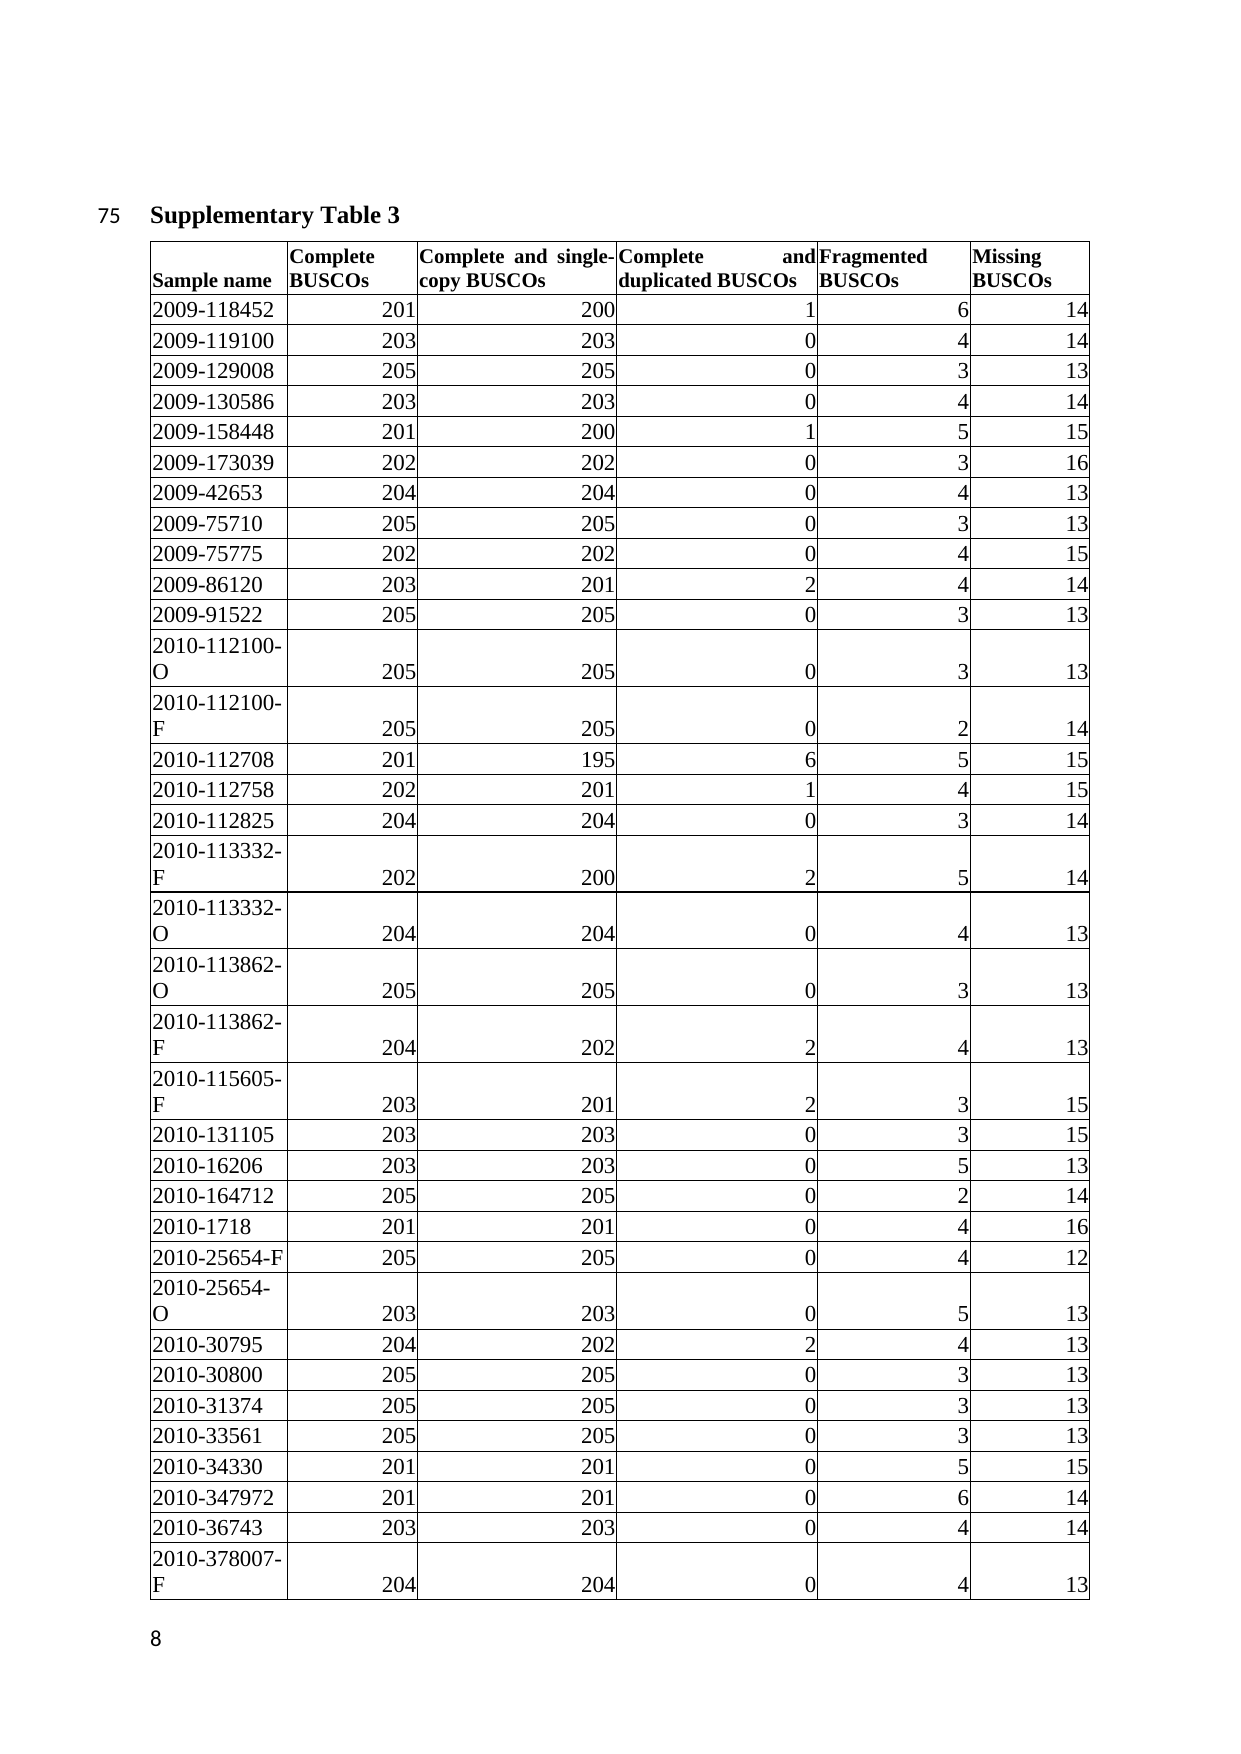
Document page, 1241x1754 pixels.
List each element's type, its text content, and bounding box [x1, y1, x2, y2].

table_cell 2010-112100-O [151, 630, 287, 686]
table_cell 13 [971, 630, 1089, 686]
table_cell 205 [288, 949, 417, 1005]
table_cell 4 [818, 893, 970, 948]
table_cell 2010-1718 [151, 1212, 287, 1241]
table_cell 2 [617, 569, 817, 599]
table_cell 13 [971, 1360, 1089, 1389]
table_cell 205 [418, 1360, 616, 1389]
table_cell 203 [288, 1151, 417, 1180]
table_cell 4 [818, 386, 970, 416]
table_cell 0 [617, 630, 817, 686]
table_cell 204 [288, 478, 417, 507]
table_cell 202 [418, 447, 616, 477]
table_cell 205 [288, 508, 417, 538]
table_cell 0 [617, 325, 817, 354]
table_cell 0 [617, 893, 817, 948]
table_cell 3 [818, 1120, 970, 1149]
table_cell 0 [617, 508, 817, 538]
table_cell 205 [418, 1391, 616, 1420]
table_cell 4 [818, 1330, 970, 1359]
table_cell 201 [418, 1063, 616, 1119]
table_cell 14 [971, 836, 1089, 891]
table_cell 200 [418, 836, 616, 891]
table_cell 13 [971, 1330, 1089, 1359]
table_cell 204 [418, 478, 616, 507]
table_cell 202 [288, 447, 417, 477]
table_cell 14 [971, 687, 1089, 743]
table_cell 3 [818, 1391, 970, 1420]
table_cell 16 [971, 447, 1089, 477]
table_cell 2009-75775 [151, 539, 287, 568]
table_cell 0 [617, 1120, 817, 1149]
table_cell 4 [818, 539, 970, 568]
table_cell 0 [617, 1421, 817, 1451]
table_cell 205 [288, 356, 417, 385]
table_cell 2009-158448 [151, 417, 287, 446]
table_cell 6 [818, 295, 970, 324]
table_cell 202 [418, 1330, 616, 1359]
table_cell 0 [617, 1513, 817, 1542]
table_cell 205 [418, 1242, 616, 1272]
table_cell 5 [818, 836, 970, 891]
table_cell 203 [418, 325, 616, 354]
table_cell 4 [818, 1242, 970, 1272]
table_cell 204 [418, 1543, 616, 1599]
table_cell 2010-33561 [151, 1421, 287, 1451]
table_cell 2010-115605-F [151, 1063, 287, 1119]
table_cell 16 [971, 1212, 1089, 1241]
table_cell 2009-119100 [151, 325, 287, 354]
table_cell 14 [971, 1482, 1089, 1512]
table_cell 6 [617, 744, 817, 773]
table_cell 2010-113862-O [151, 949, 287, 1005]
table_cell 1 [617, 417, 817, 446]
table_cell 2010-36743 [151, 1513, 287, 1542]
table_cell 15 [971, 1063, 1089, 1119]
table_cell 203 [288, 1513, 417, 1542]
table_header Fragmented BUSCOs [818, 242, 970, 293]
table_header Complete and duplicated BUSCOs [617, 242, 817, 293]
table_cell 0 [617, 687, 817, 743]
table_cell 201 [288, 1482, 417, 1512]
table_cell 203 [288, 1273, 417, 1328]
table_cell 2010-16206 [151, 1151, 287, 1180]
table_cell 201 [288, 417, 417, 446]
table_cell 205 [288, 630, 417, 686]
table_cell 3 [818, 1360, 970, 1389]
table_cell 2009-118452 [151, 295, 287, 324]
table_cell 13 [971, 1006, 1089, 1062]
table_cell 201 [418, 775, 616, 804]
table_cell 2009-42653 [151, 478, 287, 507]
table_cell 205 [288, 1391, 417, 1420]
table_cell 0 [617, 1482, 817, 1512]
table_cell 205 [418, 687, 616, 743]
table_cell 3 [818, 630, 970, 686]
table_cell 205 [288, 1242, 417, 1272]
table_cell 203 [288, 325, 417, 354]
table_cell 5 [818, 1273, 970, 1328]
table_cell 203 [288, 569, 417, 599]
table_cell 2010-164712 [151, 1181, 287, 1211]
table_cell 0 [617, 1360, 817, 1389]
table_cell 0 [617, 478, 817, 507]
table_cell 6 [818, 1482, 970, 1512]
table_cell 200 [418, 295, 616, 324]
table_cell 3 [818, 1421, 970, 1451]
table_cell 203 [418, 386, 616, 416]
table_cell 4 [818, 478, 970, 507]
table_cell 13 [971, 478, 1089, 507]
table_cell 2009-130586 [151, 386, 287, 416]
table_cell 2010-112825 [151, 805, 287, 834]
table_cell 14 [971, 569, 1089, 599]
table_cell 13 [971, 1543, 1089, 1599]
table_cell 205 [418, 949, 616, 1005]
table_cell 5 [818, 417, 970, 446]
table_cell 203 [418, 1151, 616, 1180]
table_cell 15 [971, 417, 1089, 446]
table_cell 2010-112758 [151, 775, 287, 804]
table_cell 205 [418, 1181, 616, 1211]
table_cell 202 [288, 775, 417, 804]
table_cell 14 [971, 1181, 1089, 1211]
table_cell 0 [617, 1242, 817, 1272]
table_cell 2010-30795 [151, 1330, 287, 1359]
table_cell 202 [418, 539, 616, 568]
table_cell 14 [971, 805, 1089, 834]
text Supplementary Table 3 [150, 200, 1090, 229]
table_cell 14 [971, 386, 1089, 416]
table_cell 13 [971, 356, 1089, 385]
table_cell 2010-34330 [151, 1452, 287, 1481]
table_cell 203 [418, 1273, 616, 1328]
table_cell 14 [971, 325, 1089, 354]
table_cell 204 [288, 1543, 417, 1599]
table_cell 2 [818, 687, 970, 743]
table_cell 3 [818, 600, 970, 629]
table_cell 2010-378007-F [151, 1543, 287, 1599]
table_cell 204 [418, 893, 616, 948]
table_cell 12 [971, 1242, 1089, 1272]
table_cell 2010-113862-F [151, 1006, 287, 1062]
table_cell 0 [617, 805, 817, 834]
table_cell 205 [288, 600, 417, 629]
table_cell 205 [418, 630, 616, 686]
table_cell 0 [617, 1391, 817, 1420]
table_cell 0 [617, 1212, 817, 1241]
table_header Complete and single-copy BUSCOs [418, 242, 616, 293]
table_cell 13 [971, 949, 1089, 1005]
table_cell 3 [818, 1063, 970, 1119]
table_cell 204 [288, 1330, 417, 1359]
table_cell 205 [418, 1421, 616, 1451]
table_cell 201 [288, 1452, 417, 1481]
table_cell 201 [418, 1452, 616, 1481]
table_cell 4 [818, 775, 970, 804]
table_header Sample name [151, 242, 287, 293]
table_cell 13 [971, 600, 1089, 629]
table_cell 2 [617, 1006, 817, 1062]
table_cell 2010-131105 [151, 1120, 287, 1149]
table_cell 2009-75710 [151, 508, 287, 538]
table_cell 13 [971, 508, 1089, 538]
table_cell 205 [418, 356, 616, 385]
table_cell 2010-112708 [151, 744, 287, 773]
table_cell 3 [818, 447, 970, 477]
table_cell 203 [288, 1120, 417, 1149]
table_cell 204 [418, 805, 616, 834]
table_cell 14 [971, 1513, 1089, 1542]
table_cell 0 [617, 539, 817, 568]
table_cell 4 [818, 325, 970, 354]
table_cell 2 [818, 1181, 970, 1211]
table_cell 2 [617, 1330, 817, 1359]
table_cell 5 [818, 744, 970, 773]
table_cell 4 [818, 1212, 970, 1241]
table_cell 2010-25654-F [151, 1242, 287, 1272]
table_cell 0 [617, 1543, 817, 1599]
table_cell 13 [971, 893, 1089, 948]
table_cell 2010-25654-O [151, 1273, 287, 1328]
table_cell 2010-30800 [151, 1360, 287, 1389]
table_cell 15 [971, 1120, 1089, 1149]
table_cell 0 [617, 447, 817, 477]
table_cell 205 [288, 1181, 417, 1211]
table_cell 201 [288, 295, 417, 324]
table_cell 204 [288, 1006, 417, 1062]
table_cell 202 [418, 1006, 616, 1062]
table_cell 203 [418, 1120, 616, 1149]
table_cell 205 [418, 600, 616, 629]
table_cell 1 [617, 295, 817, 324]
table_cell 203 [288, 386, 417, 416]
table_cell 2009-173039 [151, 447, 287, 477]
table_cell 2010-113332-F [151, 836, 287, 891]
table_cell 202 [288, 539, 417, 568]
table_cell 3 [818, 805, 970, 834]
table_cell 205 [288, 687, 417, 743]
table_cell 205 [418, 508, 616, 538]
table_cell 195 [418, 744, 616, 773]
table_cell 205 [288, 1360, 417, 1389]
table_cell 0 [617, 356, 817, 385]
table_cell 13 [971, 1151, 1089, 1180]
table_cell 202 [288, 836, 417, 891]
table_cell 205 [288, 1421, 417, 1451]
table_cell 0 [617, 1151, 817, 1180]
table_cell 201 [418, 1482, 616, 1512]
table_cell 203 [418, 1513, 616, 1542]
table_cell 1 [617, 775, 817, 804]
table_cell 4 [818, 1543, 970, 1599]
table_cell 15 [971, 1452, 1089, 1481]
table_cell 15 [971, 744, 1089, 773]
table_cell 5 [818, 1151, 970, 1180]
table_cell 204 [288, 805, 417, 834]
table_cell 204 [288, 893, 417, 948]
table_cell 15 [971, 775, 1089, 804]
table_cell 13 [971, 1421, 1089, 1451]
table_cell 3 [818, 949, 970, 1005]
table_cell 0 [617, 1181, 817, 1211]
table_cell 2 [617, 1063, 817, 1119]
table_header Complete BUSCOs [288, 242, 417, 293]
table_cell 203 [288, 1063, 417, 1119]
table_cell 201 [418, 569, 616, 599]
table_cell 0 [617, 386, 817, 416]
table_cell 0 [617, 949, 817, 1005]
table_cell 0 [617, 1452, 817, 1481]
table_cell 13 [971, 1391, 1089, 1420]
table_cell 5 [818, 1452, 970, 1481]
table_cell 14 [971, 295, 1089, 324]
table_header Missing BUSCOs [971, 242, 1089, 293]
table_cell 2010-113332-O [151, 893, 287, 948]
table_cell 2009-129008 [151, 356, 287, 385]
table_cell 2009-91522 [151, 600, 287, 629]
table_cell 0 [617, 600, 817, 629]
table_cell 2010-112100-F [151, 687, 287, 743]
table_cell 2010-347972 [151, 1482, 287, 1512]
table_cell 2 [617, 836, 817, 891]
table_cell 2010-31374 [151, 1391, 287, 1420]
table_cell 15 [971, 539, 1089, 568]
table_cell 201 [418, 1212, 616, 1241]
table_cell 200 [418, 417, 616, 446]
table_cell 4 [818, 569, 970, 599]
table_cell 13 [971, 1273, 1089, 1328]
table_cell 4 [818, 1513, 970, 1542]
table_cell 3 [818, 508, 970, 538]
table_cell 2009-86120 [151, 569, 287, 599]
table_cell 4 [818, 1006, 970, 1062]
table_cell 3 [818, 356, 970, 385]
table_cell 201 [288, 744, 417, 773]
table_cell 0 [617, 1273, 817, 1328]
table_cell 201 [288, 1212, 417, 1241]
